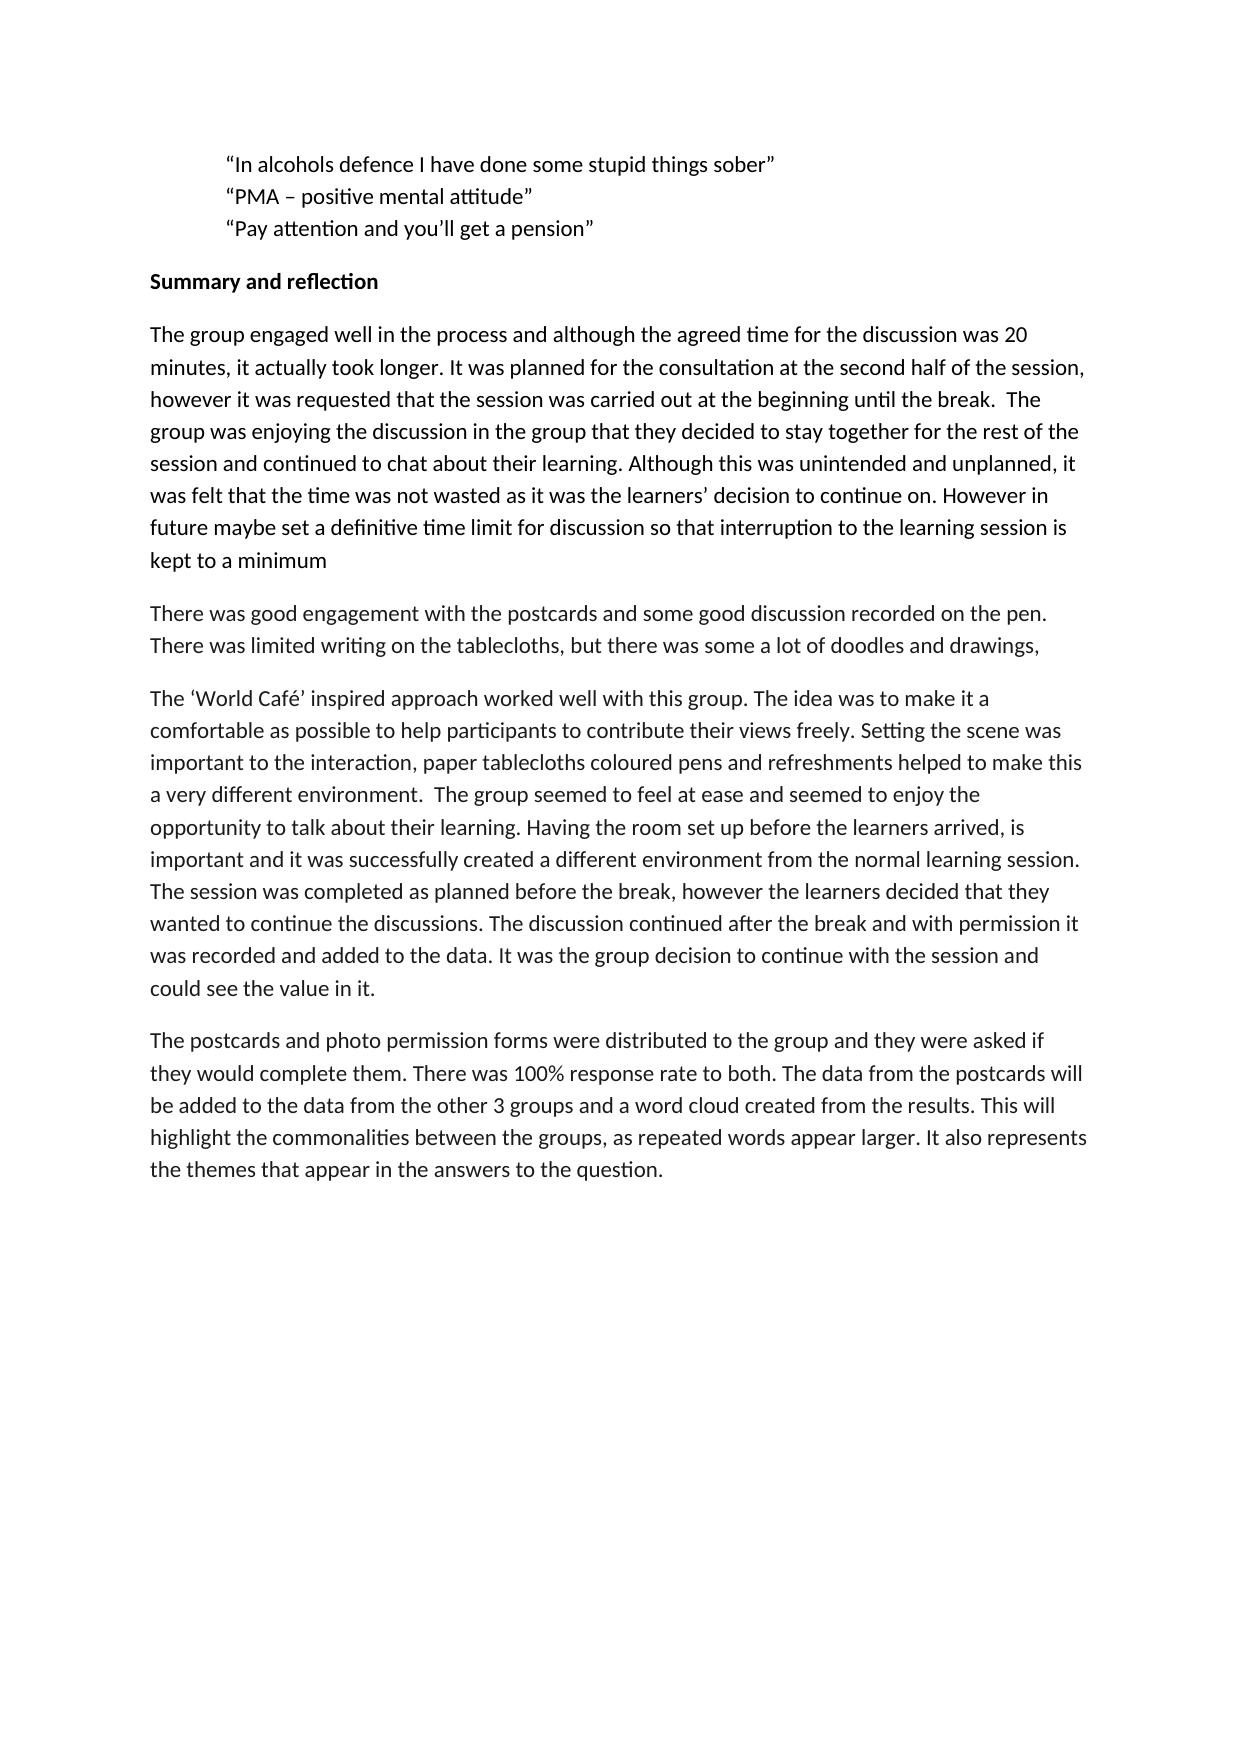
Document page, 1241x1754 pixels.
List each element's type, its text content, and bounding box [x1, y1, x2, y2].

text The ‘World Café’ inspired approach worked well with this group. The idea was to make it a comfortable as possible to help participants to contribute their views freely. Setting the scene was important to the interaction, paper tablecloths coloured pens and refreshments helped to make this a very different environment. The group seemed to feel at ease and seemed to enjoy the opportunity to talk about their learning. Having the room set up before the learners arrived, is important and it was successfully created a different environment from the normal learning session. The session was completed as planned before the break, however the learners decided that they wanted to continue the discussions. The discussion continued after the break and with permission it was recorded and added to the data. It was the group decision to continue with the session and could see the value in it. [150, 684, 1090, 1002]
text There was good engagement with the postcards and some good discussion recorded on the pen. There was limited writing on the tablecloths, but there was some a lot of doodles and drawings, [150, 599, 1090, 659]
text The group engaged well in the process and although the agreed time for the discussion was 20 minutes, it actually took longer. It was planned for the consultation at the second half of the session, however it was requested that the session was carried out at the beginning until the break. The group was enjoying the discussion in the group that they decided to stay together for the rest of the session and continued to chat about their learning. Although this was unintended and unplanned, it was felt that the time was not wasted as it was the learners’ decision to continue on. However in future maybe set a definitive time limit for discussion so that interruption to the learning session is kept to a minimum [150, 320, 1090, 574]
text The postcards and photo permission forms were distributed to the group and they were asked if they would complete them. There was 100% response rate to both. The data from the postcards will be added to the data from the other 3 groups and a word cloud created from the results. This will highlight the commonalities between the groups, as repeated words appear larger. It also represents the themes that appear in the answers to the question. [150, 1027, 1090, 1183]
list “Pay attention and you’ll get a pension” [225, 214, 1090, 242]
text Summary and reflection [150, 267, 1090, 295]
list “In alcohols defence I have done some stupid things sober” [225, 150, 1090, 178]
list “PMA – positive mental attitude” [225, 182, 1090, 210]
